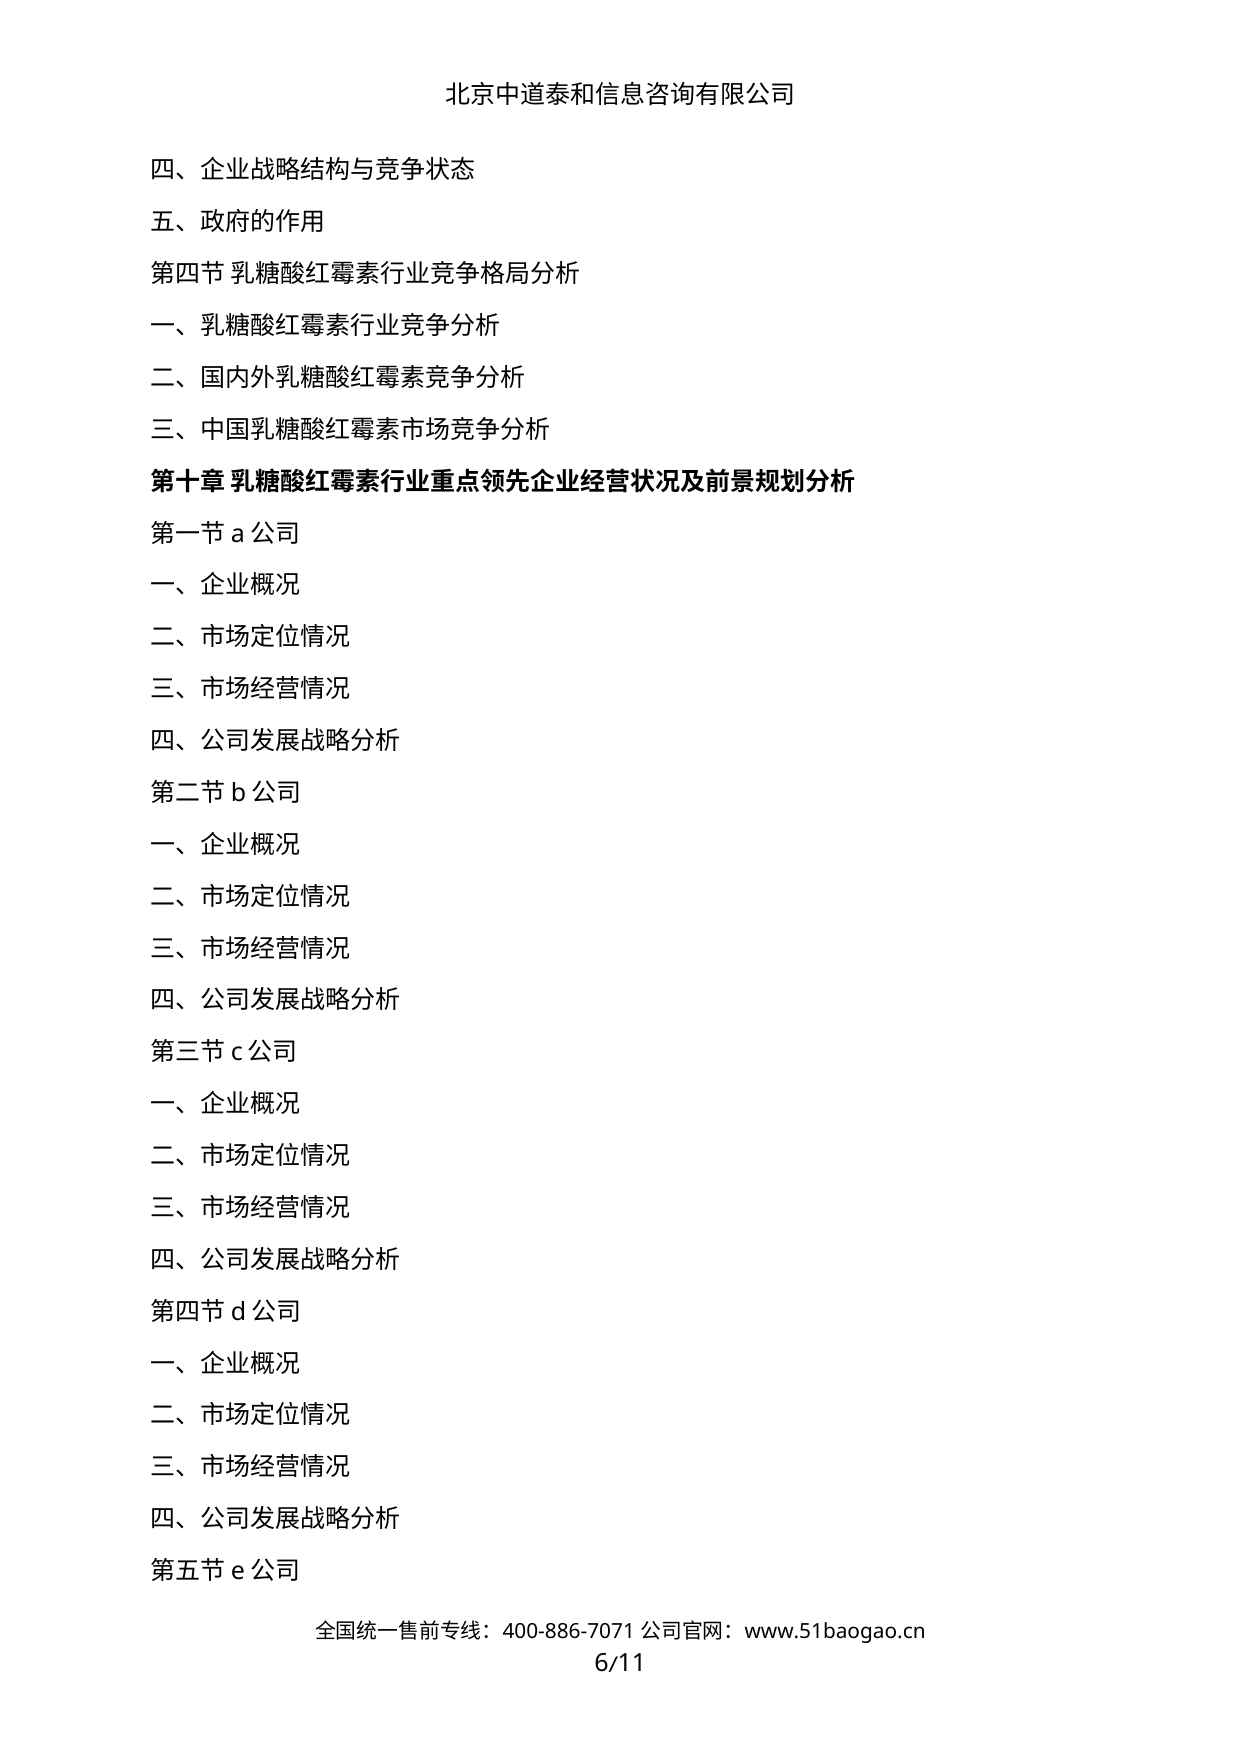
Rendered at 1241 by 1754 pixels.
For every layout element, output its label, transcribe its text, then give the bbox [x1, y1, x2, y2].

text 一、乳糖酸红霉素行业竞争分析 [150, 306, 1090, 342]
text 第四节 d公司 [150, 1291, 1090, 1327]
text 四、公司发展战略分析 [150, 721, 1090, 757]
text 四、公司发展战略分析 [150, 980, 1090, 1016]
text 二、市场定位情况 [150, 876, 1090, 912]
text 三、市场经营情况 [150, 1187, 1090, 1224]
text 二、国内外乳糖酸红霉素竞争分析 [150, 357, 1090, 394]
text 四、企业战略结构与竞争状态 [150, 150, 1090, 186]
text 三、市场经营情况 [150, 928, 1090, 964]
text 第十章 乳糖酸红霉素行业重点领先企业经营状况及前景规划分析 [150, 461, 1090, 497]
text 一、企业概况 [150, 824, 1090, 861]
text 第一节 a公司 [150, 513, 1090, 549]
text 第三节 c公司 [150, 1032, 1090, 1068]
text 第四节 乳糖酸红霉素行业竞争格局分析 [150, 254, 1090, 290]
text 第二节 b公司 [150, 772, 1090, 809]
text 四、公司发展战略分析 [150, 1239, 1090, 1276]
text 三、中国乳糖酸红霉素市场竞争分析 [150, 409, 1090, 446]
text 三、市场经营情况 [150, 1447, 1090, 1483]
text 四、公司发展战略分析 [150, 1499, 1090, 1535]
text 二、市场定位情况 [150, 1136, 1090, 1172]
text 五、政府的作用 [150, 202, 1090, 238]
text 三、市场经营情况 [150, 669, 1090, 705]
text 一、企业概况 [150, 1343, 1090, 1379]
text 一、企业概况 [150, 565, 1090, 601]
text 第五节 e公司 [150, 1551, 1090, 1587]
text 二、市场定位情况 [150, 617, 1090, 653]
text 一、企业概况 [150, 1084, 1090, 1120]
text 二、市场定位情况 [150, 1395, 1090, 1431]
